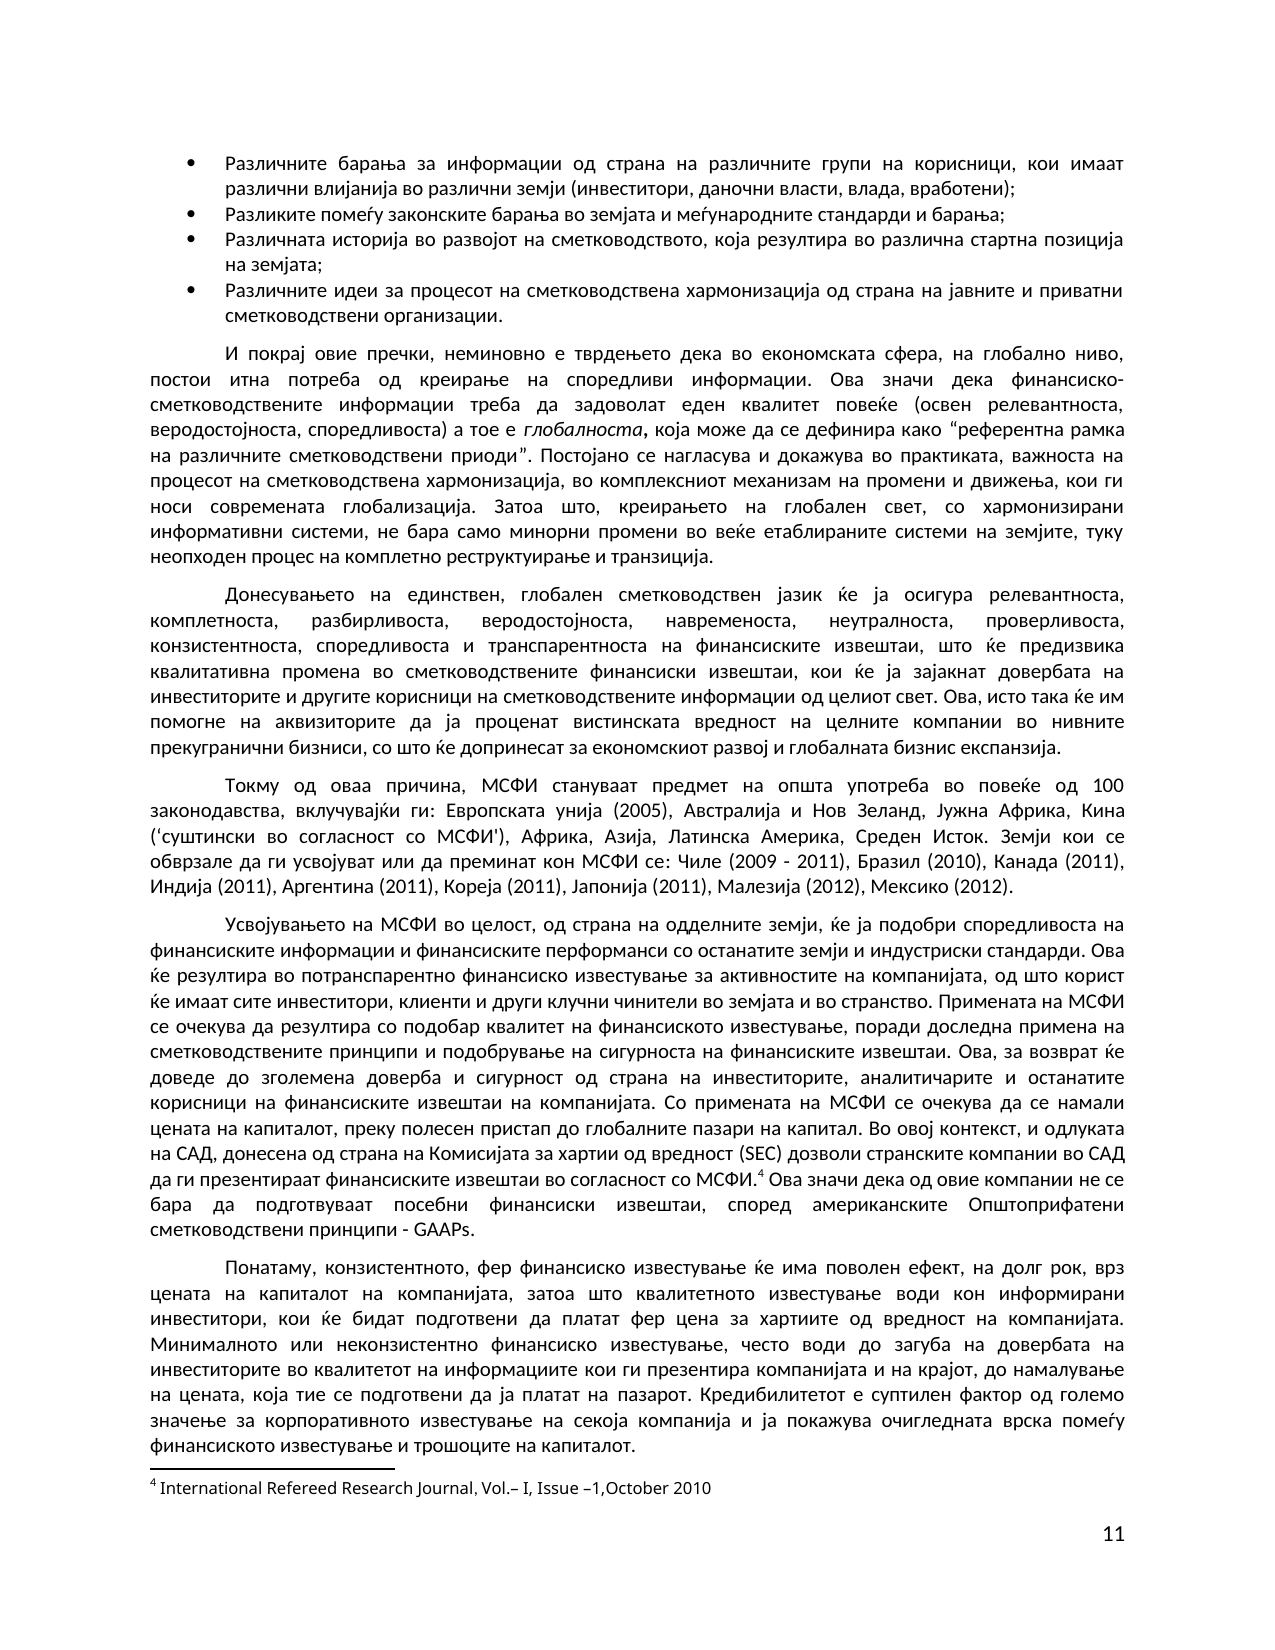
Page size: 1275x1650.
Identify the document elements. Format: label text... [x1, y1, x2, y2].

text Усвојувањето на МСФИ во целост, од страна на одделните земји, ќе ја подобри споредливоста на финансиските информации и финансиските перформанси со останатите земји и индустриски стандарди. Ова ќе резултира во потранспарентно финансиско известување за активностите на компанијата, од што корист ќе имаат сите инвеститори, клиенти и други клучни чинители во земјата и во странство. Примената на МСФИ се очекува да резултира со подобар квалитет на финансиското известување, поради доследна примена на сметководствените принципи и подобрување на сигурноста на финансиските извештаи. Ова, за возврат ќе доведе до зголемена доверба и сигурност од страна на инвеститорите, аналитичарите и останатите корисници на финансиските извештаи на компанијата. Со примената на МСФИ се очекува да се намали цената на капиталот, преку полесен пристап до глобалните пазари на капитал. Во овој контекст, и одлуката на САД, донесена од страна на Комисијата за хартии од вредност (SEC) дозволи странските компании во САД да ги презентираат финансиските извештаи во согласност со МСФИ. Ова значи дека од овие компании не се бара да подготвуваат посебни финансиски извештаи, според американските Општоприфатени сметководствени принципи - GAAPs. [150, 912, 1125, 1242]
text Токму од оваа причина, МСФИ стануваат предмет на општа употреба во повеќе од 100 законодавства, вклучувајќи ги: Европската унија (2005), Австралија и Нов Зеланд, Јужна Африка, Кина (‘суштински во согласност со МСФИ'), Африка, Азија, Латинска Америка, Среден Исток. Земји кои се обврзале да ги усвојуват или да преминат кон МСФИ се: Чиле (2009 - 2011), Бразил (2010), Канада (2011), Индија (2011), Аргентина (2011), Кореја (2011), Јапонија (2011), Малезија (2012), Мексико (2012). [150, 772, 1125, 899]
list Различните идеи за процесот на сметководствена хармонизација од страна на јавните и приватни сметководствени организации. [187, 277, 1125, 328]
text Донесувањето на единствен, глобален сметководствен јазик ќе ја осигура релевантноста, комплетноста, разбирливоста, веродостојноста, навременоста, неутралноста, проверливоста, конзистентноста, споредливоста и транспарентноста на финансиските извештаи, што ќе предизвика квалитативна промена во сметководствените финансиски извештаи, кои ќе ја зајакнат довербата на инвеститорите и другите корисници на сметководствените информации од целиот свет. Ова, исто така ќе им помогне на аквизиторите да ја проценат вистинската вредност на целните компании во нивните прекугранични бизниси, со што ќе допринесат за економскиот развој и глобалната бизнис експанзија. [150, 582, 1125, 759]
list Различната историја во развојот на сметководството, која резултира во различна стартна позиција на земјата; [187, 226, 1125, 277]
list Разликите помеѓу законските барања во земјата и меѓународните стандарди и барања; [187, 201, 1125, 226]
text Понатаму, конзистентното, фер финансиско известување ќе има поволен ефект, на долг рок, врз цената на капиталот на компанијата, затоа што квалитетното известување води кон информирани инвеститори, кои ќе бидат подготвени да платат фер цена за хартиите од вредност на компанијата. Минималното или неконзистентно финансиско известување, често води до загуба на довербата на инвеститорите во квалитетот на информациите кои ги презентира компанијата и на крајот, до намалување на цената, која тие се подготвени да ја платат на пазарот. Кредибилитетот е суптилен фактор од големо значење за корпоративното известување на секоја компанија и ја покажува очигледната врска помеѓу финансиското известување и трошоците на капиталот. [150, 1254, 1125, 1458]
text И покрај овие пречки, неминовно е тврдењето дека во економската сфера, на глобално ниво, постои итна потреба од креирање на споредливи информации. Ова значи дека финансиско-сметководствените информации треба да задоволат еден квалитет повеќе (освен релевантноста, веродостојноста, споредливоста) а тое е глобалноста, која може да се дефинира како “референтна рамка на различните сметководствени приоди”. Постојано се нагласува и докажува во практиката, важноста на процесот на сметководствена хармонизација, во комплексниот механизам на промени и движења, кои ги носи современата глобализација. Затоа што, креирањето на глобален свет, со хармонизирани информативни системи, не бара само минорни промени во веќе етаблираните системи на земјите, туку неопходен процес на комплетно реструктуирање и транзиција. [150, 340, 1125, 569]
list Различните барања за информации од страна на различните групи на корисници, кои имаат различни влијанија во различни земји (инвеститори, даночни власти, влада, вработени); [187, 150, 1125, 201]
